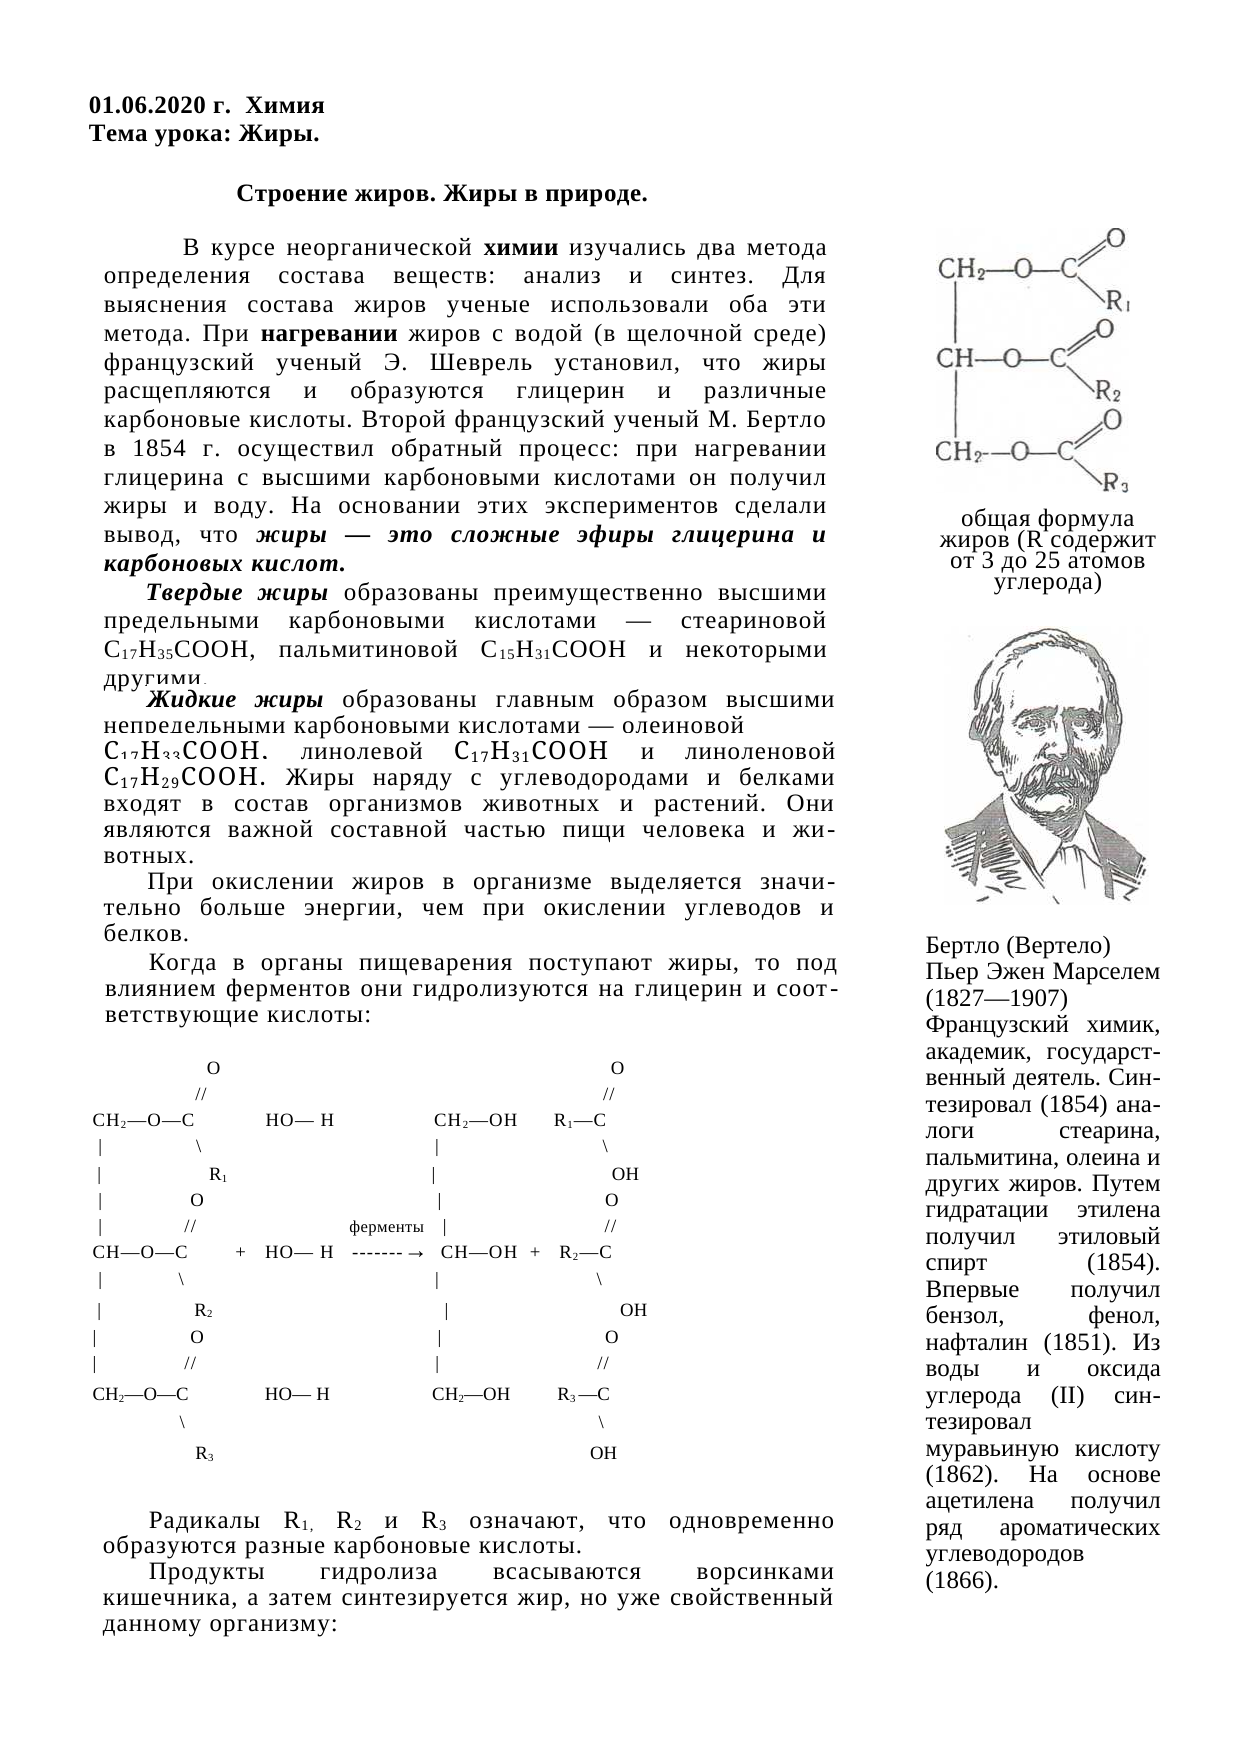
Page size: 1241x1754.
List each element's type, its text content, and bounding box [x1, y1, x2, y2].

picture [936, 228, 1130, 493]
text | \ | \ [92, 1264, 838, 1290]
text | \ | \ [92, 1132, 838, 1158]
text | // ферменты | // [92, 1212, 838, 1238]
text СН—О—С + HO— H -------→ СН—ОH + R2—С [92, 1238, 838, 1264]
text Пьер Эжен Марселем (1827—1907) Французский химик, академик, государственный деятель. Синтезировал (1854) аналоги стеарина, пальмитина, олеина и других жиров. Путем гидратации этилена получил этиловый спирт (1854). Впервые получил бензол, фенол, нафталин (1851). Из воды и оксида углерода (II) синтезировал муравьиную кислоту (1862). На основе ацетилена получил ряд ароматических углеводородов (1866). [925, 959, 1161, 1594]
text О О [105, 1054, 838, 1080]
text В курсе неорганической химии изучались два метода определения состава веществ: анализ и синтез. Для выяснения состава жиров ученые использовали оба эти метода. При нагревании жиров с водой (в щелочной среде) французский ученый Э. Шеврель установил, что жиры расщепляются и образуются глицерин и различные карбоновые кислоты. Второй французский ученый М. Бертло в 1854 г. осуществил обратный процесс: при нагревании глицерина с высшими карбоновыми кислотами он получил жиры и воду. На основании этих экспериментов сделали вывод, что жиры — это сложные эфиры глицерина и карбоновых кислот. [103, 232, 827, 577]
picture [943, 626, 1149, 905]
text СН2—О—С HO— H СН2—ОH R3 —С [92, 1375, 855, 1407]
text Тема урока: Жиры. [89, 118, 1240, 147]
text Твердые жиры образованы преимущественно высшими предельными карбоновыми кислотами — стеариновой С17Н35СООН, пальмитиновой С15Н31СООН и некоторыми другими. [103, 577, 827, 687]
text общая формула жиров (R содержит от 3 до 25 атомов углерода) [930, 509, 1166, 594]
text | // | // [92, 1349, 838, 1375]
text | О | О [92, 1186, 838, 1212]
text Бертло (Вертело) [925, 932, 1175, 959]
text Радикалы R1, R2 и R3 означают, что одновременно образуются разные карбоновые кислоты. [103, 1508, 835, 1559]
text 01.06.2020 г. Химия [89, 90, 1240, 118]
text R3 OH [92, 1433, 855, 1466]
text Продукты гидролиза всасываются ворсинками кишечника, а затем синтезируется жир, но уже свойственный данному организму: [103, 1559, 835, 1637]
text Строение жиров. Жиры в природе. [0, 178, 1240, 207]
text | R2 | OH [92, 1290, 855, 1323]
text // // [105, 1080, 838, 1106]
text | R1 | OH [92, 1158, 855, 1186]
text Жидкие жиры образованы главным образом высшими непредельными карбоновыми кислотами — олеиновой [103, 687, 835, 739]
text Когда в органы пищеварения поступают жиры, то под влиянием ферментов они гидролизуются на глицерин и соответствующие кислоты: [105, 949, 838, 1028]
text При окислении жиров в организме выделяется значительно больше энергии, чем при окислении углеводов и белков. [103, 869, 835, 947]
text СН2—О—С HO— H СН2—ОH R1—С [92, 1106, 838, 1132]
text | О | О [92, 1323, 838, 1349]
text \ \ [92, 1407, 838, 1433]
text С17Н33СООН, линолевой С17Н31СООН и линоленовой С17Н29СООН. Жиры наряду с углеводородами и белками входят в состав организмов животных и растений. Они являются важной составной частью пищи человека и животных. [103, 739, 835, 869]
